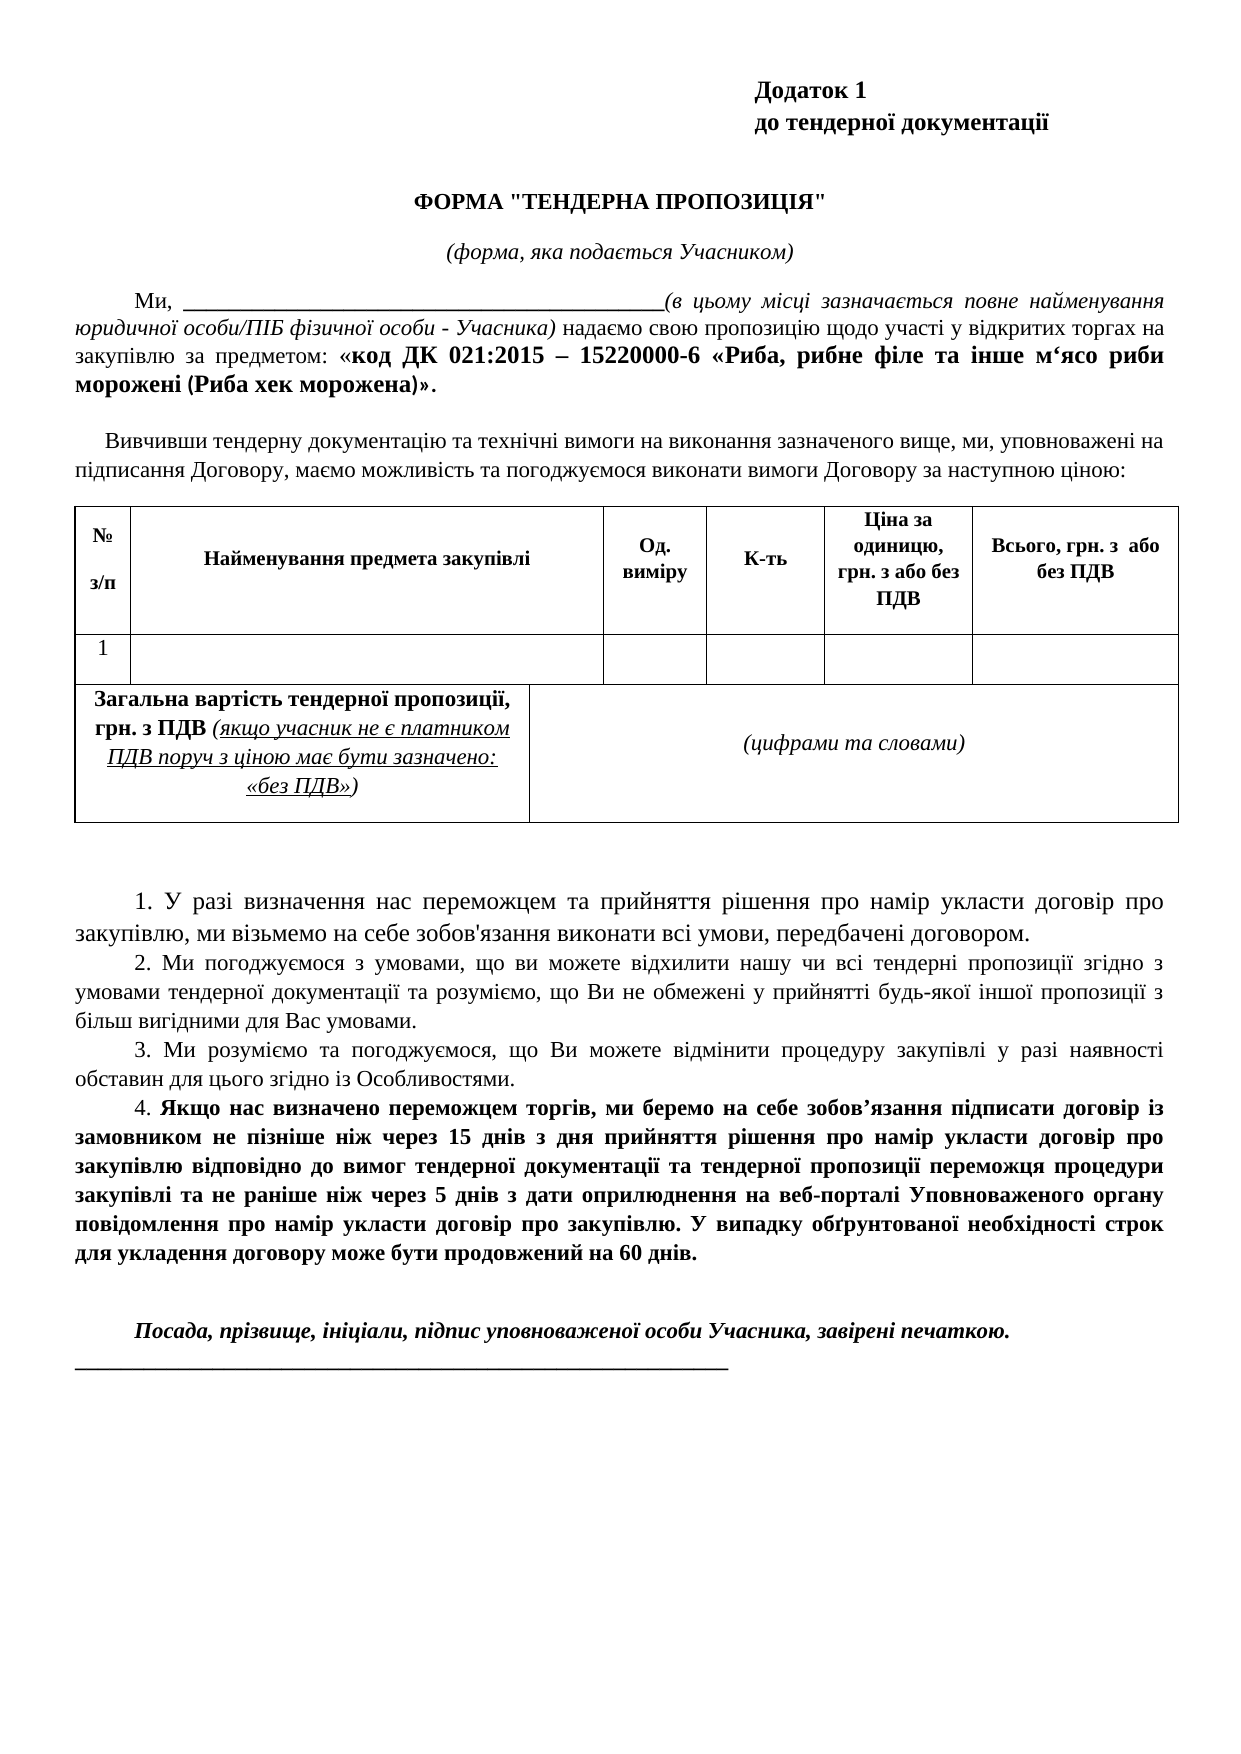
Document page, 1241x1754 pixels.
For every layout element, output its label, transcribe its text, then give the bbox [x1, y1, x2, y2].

table_header Всього, грн. з або без ПДВ [973, 507, 1178, 633]
table_header Найменування предмета закупівлі [131, 507, 603, 633]
text 3. Ми розуміємо та погоджуємося, що Ви можете відмінити процедуру закупівлі у разі наявності обставин для цього згідно із Особливостями. [75, 1036, 1165, 1091]
table_cell [604, 635, 706, 684]
text ФОРМА "ТЕНДЕРНА ПРОПОЗИЦІЯ" [75, 188, 1165, 214]
text Посада, прізвище, ініціали, підпис уповноваженої особи Учасника, завірені печаткою. _________________________________________________________ [75, 1318, 1165, 1373]
table_cell [825, 635, 972, 684]
table_cell 1 [76, 635, 130, 684]
table_cell [707, 635, 824, 684]
table_cell (цифрами та словами) [530, 685, 1178, 822]
text 4. Якщо нас визначено переможцем торгів, ми беремо на себе зобов’язання підписати договір із замовником не пізніше ніж через 15 днів з дня прийняття рішення про намір укласти договір про закупівлю відповідно до вимог тендерної документації та тендерної пропозиції переможця процедури закупівлі та не раніше ніж через 5 днів з дати оприлюднення на веб-порталі Уповноваженого органу повідомлення про намір укласти договір про закупівлю. У випадку обґрунтованої необхідності строк для укладення договору може бути продовжений на 60 днів. [75, 1094, 1165, 1265]
text Додаток 1 [754, 75, 1165, 104]
text Вивчивши тендерну документацію та технічні вимоги на виконання зазначеного вище, ми, уповноважені на підписання Договору, маємо можливість та погоджуємося виконати вимоги Договору за наступною ціною: [75, 427, 1165, 482]
table_cell [131, 635, 603, 684]
table_header № з/п [76, 507, 130, 633]
text (форма, яка подається Учасником) [75, 238, 1165, 264]
table_cell [973, 635, 1178, 684]
table_header Од. виміру [604, 507, 706, 633]
text до тендерної документації [754, 107, 1165, 135]
text 2. Ми погоджуємося з умовами, що ви можете відхилити нашу чи всі тендерні пропозиції згідно з умовами тендерної документації та розуміємо, що Ви не обмежені у прийнятті будь-якої іншої пропозиції з більш вигідними для Вас умовами. [75, 949, 1165, 1033]
text Ми, __________________________________________(в цьому місці зазначається повне найменування юридичної особи/ПІБ фізичної особи - Учасника) надаємо свою пропозицію щодо участі у відкритих торгах на закупівлю за предметом: «код ДК 021:2015 – 15220000-6 «Риба, рибне філе та інше м‘ясо риби морожені (Риба хек морожена)». [75, 287, 1165, 398]
table_header Ціна за одиницю, грн. з або без ПДВ [825, 507, 972, 633]
text 1. У разі визначення нас переможцем та прийняття рішення про намір укласти договір про закупівлю, ми візьмемо на себе зобов'язання виконати всі умови, передбачені договором. [75, 886, 1165, 946]
table_cell Загальна вартість тендерної пропозиції, грн. з ПДВ (якщо учасник не є платником ПДВ поруч з ціною має бути зазначено: «без ПДВ») [76, 685, 529, 822]
table_header К-ть [707, 507, 824, 633]
